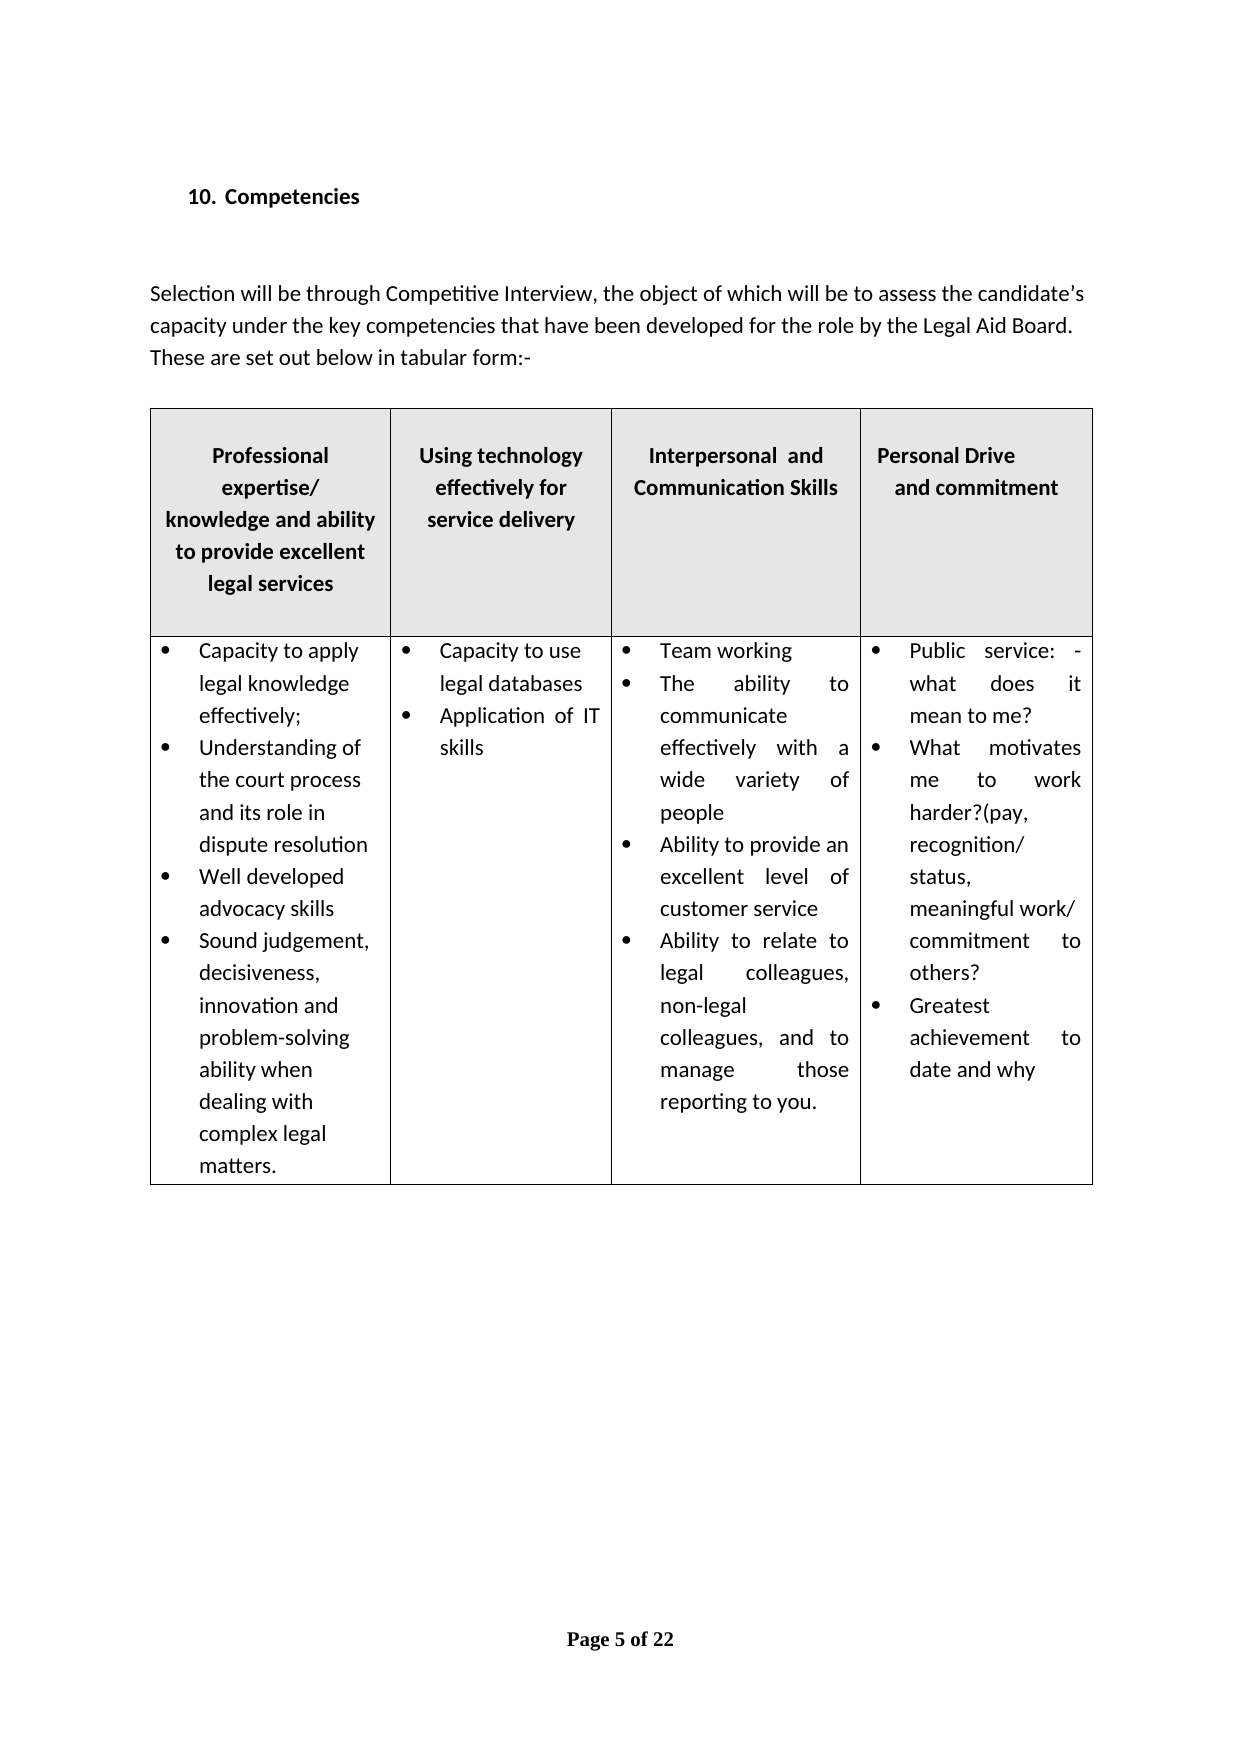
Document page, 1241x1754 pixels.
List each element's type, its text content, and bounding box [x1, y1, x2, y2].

table_header Interpersonal and Communication Skills [612, 409, 860, 636]
table_cell Public service: - what does it mean to me? What motivates me to work harder?(pay, recognition/ status, meaningful work/ commitment to others? Greatest achievement to date and why [861, 637, 1092, 1184]
table_header Using technology effectively for service delivery [391, 409, 611, 636]
table_cell Capacity to apply legal knowledge effectively; Understanding of the court process and its role in dispute resolution Well developed advocacy skills Sound judgement, decisiveness, innovation and problem-solving ability when dealing with complex legal matters. [151, 637, 390, 1184]
table_cell Team working The ability to communicate effectively with a wide variety of people Ability to provide an excellent level of customer service Ability to relate to legal colleagues, non-legal colleagues, and to manage those reporting to you. [612, 637, 860, 1184]
table_header Personal Drive and commitment [861, 409, 1092, 636]
text Selection will be through Competitive Interview, the object of which will be to assess the candidate’s capacity under the key competencies that have been developed for the role by the Legal Aid Board. These are set out below in tabular form:- [150, 279, 1090, 371]
list Competencies [187, 182, 1090, 210]
table_header Professional expertise/ knowledge and ability to provide excellent legal services [151, 409, 390, 636]
table_cell Capacity to use legal databases Application of IT skills [391, 637, 611, 1184]
